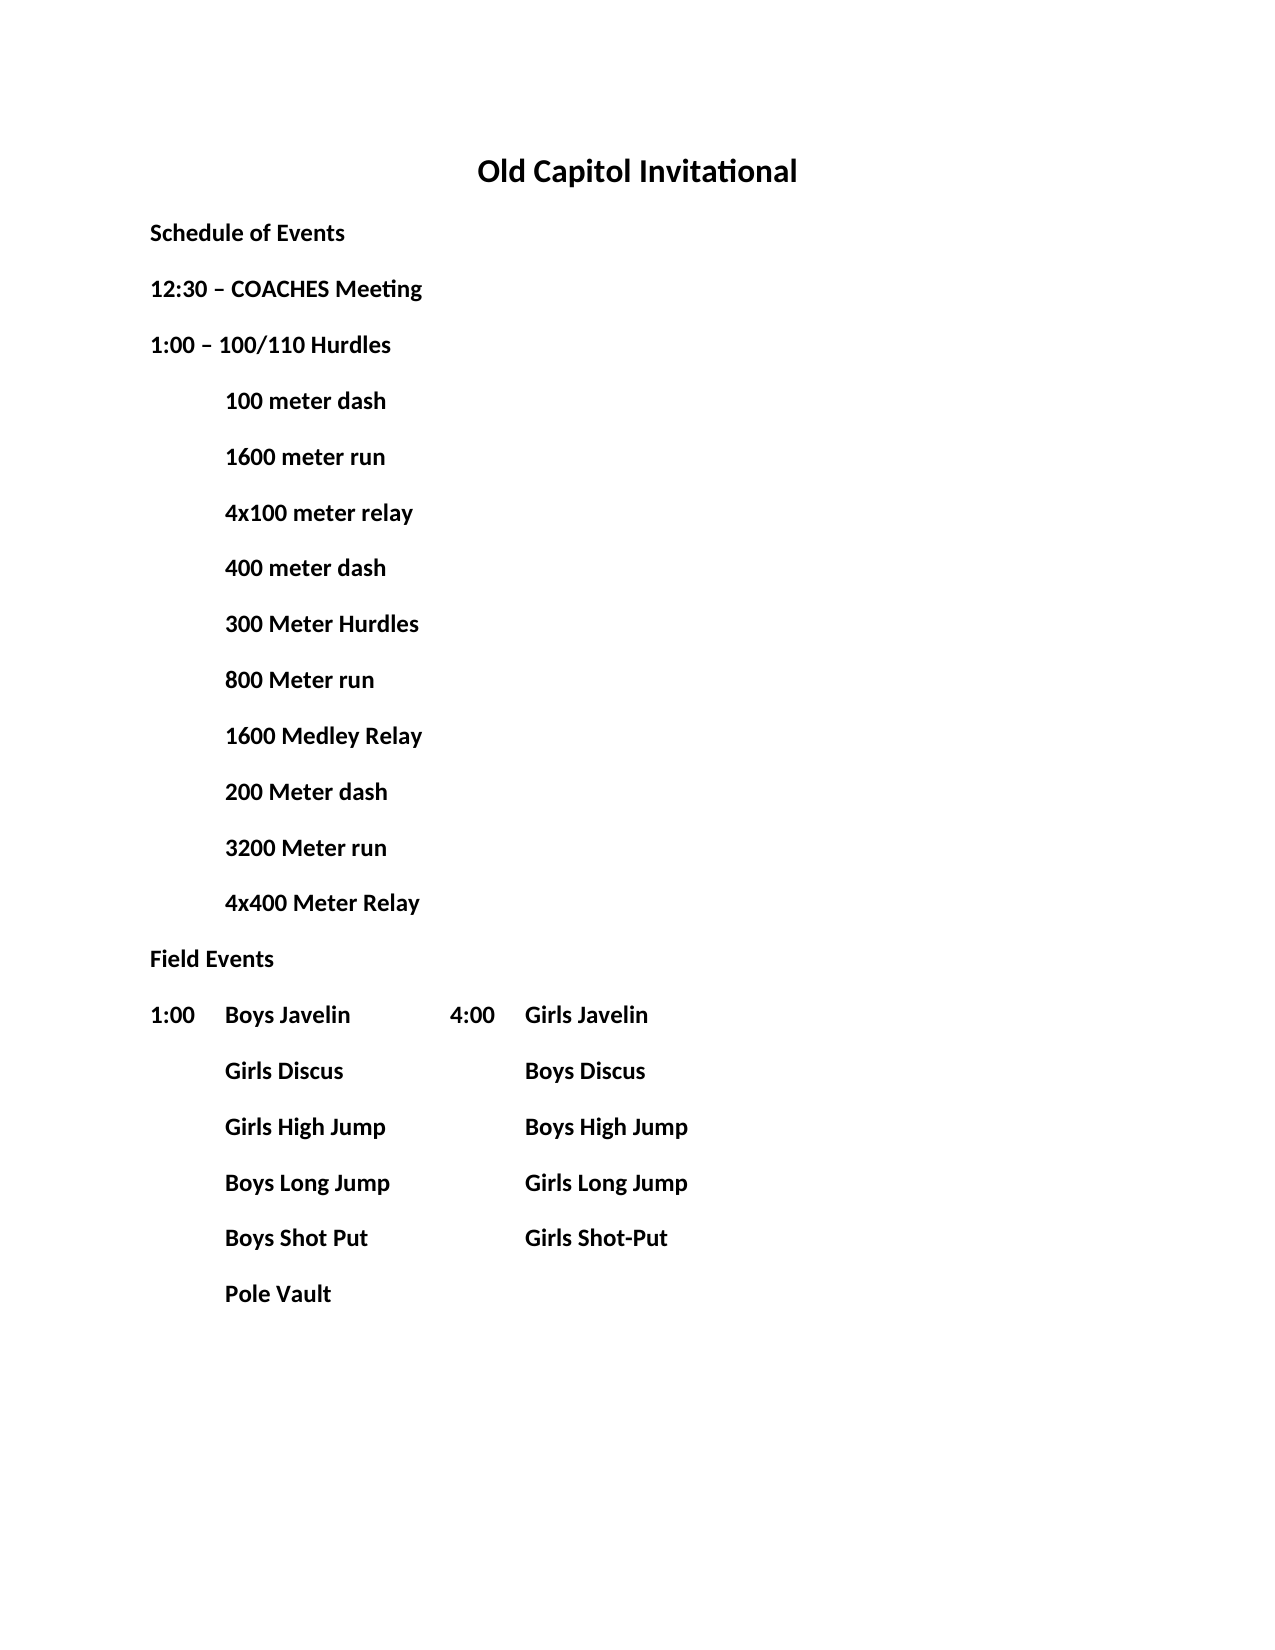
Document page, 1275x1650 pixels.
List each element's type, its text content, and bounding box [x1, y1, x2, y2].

text Schedule of Events [150, 218, 1125, 248]
text 4x400 Meter Relay [150, 888, 1125, 918]
text 4x100 meter relay [150, 497, 1125, 527]
text 1:00 – 100/110 Hurdles [150, 329, 1125, 360]
text Girls Discus Boys Discus [150, 1055, 1125, 1086]
text 800 Meter run [150, 664, 1125, 695]
text 1:00 Boys Javelin 4:00 Girls Javelin [150, 999, 1125, 1030]
text 12:30 – COACHES Meeting [150, 273, 1125, 304]
text Boys Shot Put Girls Shot-Put [150, 1223, 1125, 1253]
text 400 meter dash [150, 553, 1125, 583]
text 3200 Meter run [150, 832, 1125, 862]
text Girls High Jump Boys High Jump [150, 1111, 1125, 1141]
text Old Capitol Invitational [150, 150, 1125, 191]
text 1600 Medley Relay [150, 720, 1125, 751]
text 300 Meter Hurdles [150, 608, 1125, 639]
text Field Events [150, 943, 1125, 974]
text Boys Long Jump Girls Long Jump [150, 1167, 1125, 1197]
text Pole Vault [150, 1278, 1125, 1309]
text 1600 meter run [150, 441, 1125, 471]
text 100 meter dash [150, 385, 1125, 416]
text 200 Meter dash [150, 776, 1125, 806]
